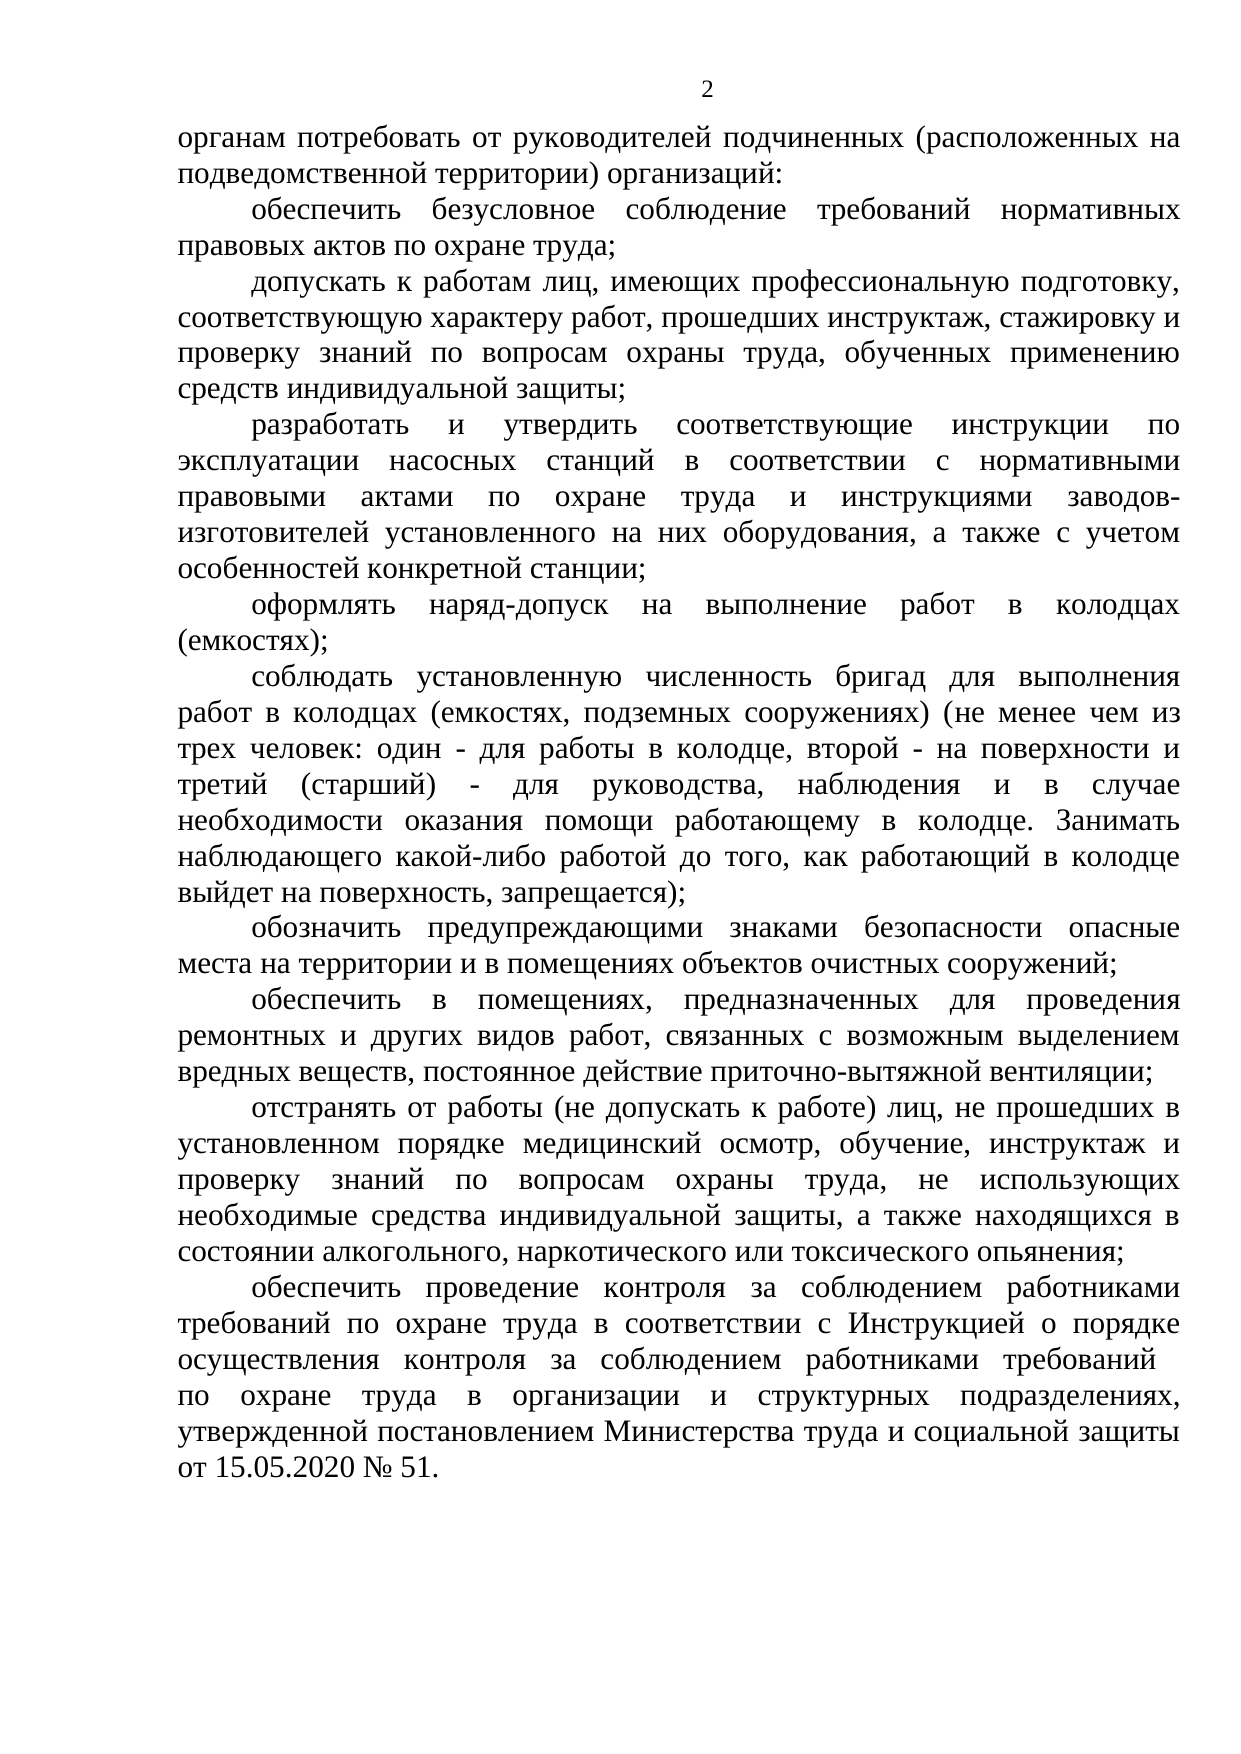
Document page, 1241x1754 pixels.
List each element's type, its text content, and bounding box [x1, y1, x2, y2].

text обозначить предупреждающими знаками безопасности опасные места на территории и в помещениях объектов очистных сооружений; [177, 909, 1181, 981]
text разработать и утвердить соответствующие инструкции по эксплуатации насосных станций в соответствии с нормативными правовыми актами по охране труда и инструкциями заводов-изготовителей установленного на них оборудования, а также с учетом особенностей конкретной станции; [177, 406, 1181, 585]
text отстранять от работы (не допускать к работе) лиц, не прошедших в установленном порядке медицинский осмотр, обучение, инструктаж и проверку знаний по вопросам охраны труда, не использующих необходимые средства индивидуальной защиты, а также находящихся в состоянии алкогольного, наркотического или токсического опьянения; [177, 1088, 1181, 1268]
text соблюдать установленную численность бригад для выполнения работ в колодцах (емкостях, подземных сооружениях) (не менее чем из трех человек: один - для работы в колодце, второй - на поверхности и третий (старший) - для руководства, наблюдения и в случае необходимости оказания помощи работающему в колодце. Занимать наблюдающего какой-либо работой до того, как работающий в колодце выйдет на поверхность, запрещается); [177, 657, 1181, 909]
text оформлять наряд-допуск на выполнение работ в колодцах (емкостях); [177, 585, 1181, 657]
text допускать к работам лиц, имеющих профессиональную подготовку, соответствующую характеру работ, прошедших инструктаж, стажировку и проверку знаний по вопросам охраны труда, обученных применению средств индивидуальной защиты; [177, 262, 1181, 406]
text обеспечить в помещениях, предназначенных для проведения ремонтных и других видов работ, связанных с возможным выделением вредных веществ, постоянное действие приточно-вытяжной вентиляции; [177, 981, 1181, 1088]
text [177, 118, 1181, 190]
text обеспечить проведение контроля за соблюдением работниками требований по охране труда в соответствии с Инструкцией о порядке осуществления контроля за соблюдением работниками требований по охране труда в организации и структурных подразделениях, утвержденной постановлением Министерства труда и социальной защиты от 15.05.2020 № 51. [177, 1268, 1181, 1484]
text обеспечить безусловное соблюдение требований нормативных правовых актов по охране труда; [177, 190, 1181, 262]
